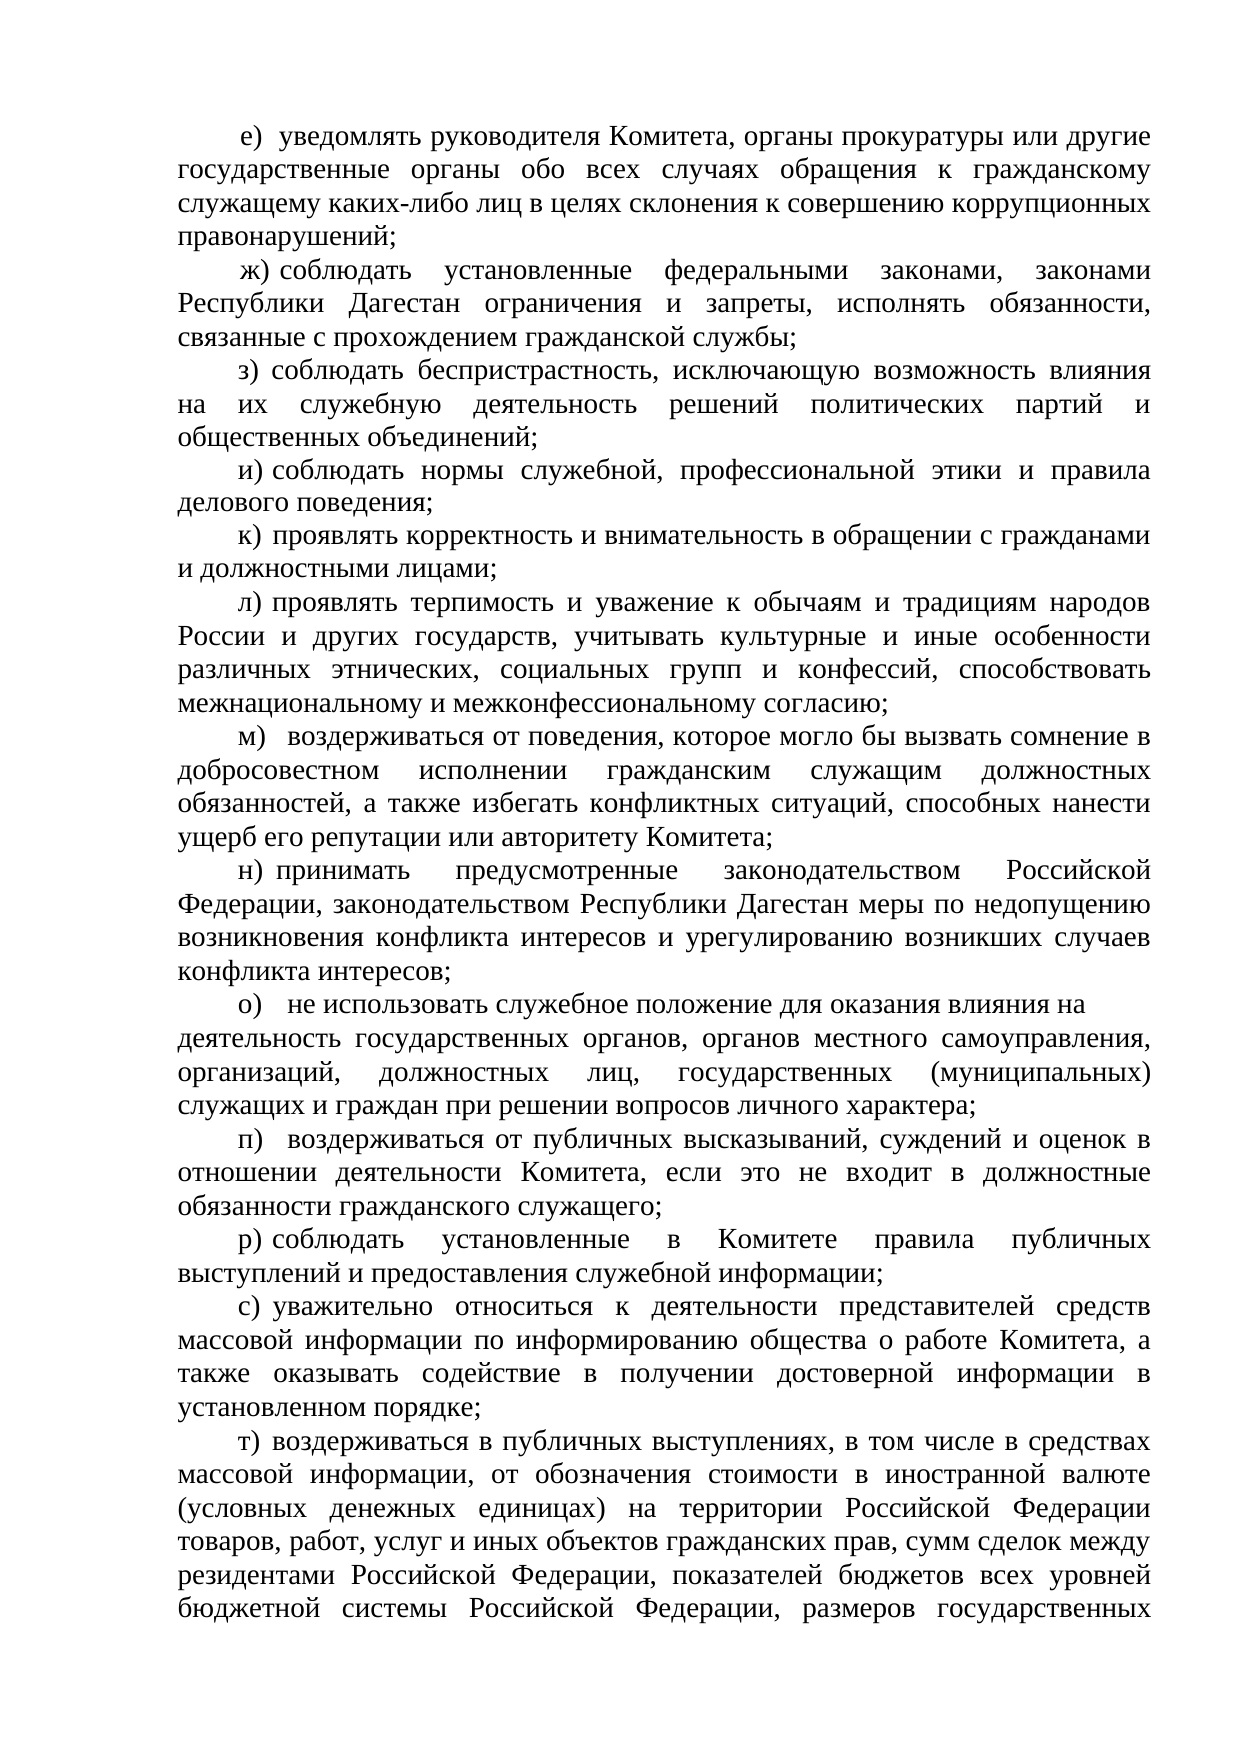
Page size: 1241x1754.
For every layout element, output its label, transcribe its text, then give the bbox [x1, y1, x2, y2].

text с) уважительно относиться к деятельности представителей средств массовой информации по информированию общества о работе Комитета, а также оказывать содействие в получении достоверной информации в установленном порядке; [177, 1289, 1152, 1423]
text з) соблюдать беспристрастность, исключающую возможность влияния на их служебную деятельность решений политических партий и общественных объединений; [177, 353, 1152, 453]
text л) проявлять терпимость и уважение к обычаям и традициям народов России и других государств, учитывать культурные и иные особенности различных этнических, социальных групп и конфессий, способствовать межнациональному и межконфессиональному согласию; [177, 584, 1152, 719]
text н) принимать предусмотренные законодательством Российской Федерации, законодательством Республики Дагестан меры по недопущению возникновения конфликта интересов и урегулированию возникших случаев конфликта интересов; [177, 853, 1152, 987]
text п) воздерживаться от публичных высказываний, суждений и оценок в отношении деятельности Комитета, если это не входит в должностные обязанности гражданского служащего; [177, 1121, 1152, 1222]
text е) уведомлять руководителя Комитета, органы прокуратуры или другие государственные органы обо всех случаях обращения к гражданскому служащему каких-либо лиц в целях склонения к совершению коррупционных правонарушений; [177, 118, 1152, 252]
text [177, 1423, 1152, 1624]
text к) проявлять корректность и внимательность в обращении с гражданами и должностными лицами; [177, 517, 1152, 584]
text р) соблюдать установленные в Комитете правила публичных выступлений и предоставления служебной информации; [177, 1222, 1152, 1289]
text ж) соблюдать установленные федеральными законами, законами Республики Дагестан ограничения и запреты, исполнять обязанности, связанные с прохождением гражданской службы; [177, 252, 1152, 353]
text о) не использовать служебное положение для оказания влияния на [177, 987, 1152, 1021]
text м) воздерживаться от поведения, которое могло бы вызвать сомнение в добросовестном исполнении гражданским служащим должностных обязанностей, а также избегать конфликтных ситуаций, способных нанести ущерб его репутации или авторитету Комитета; [177, 719, 1152, 853]
text деятельность государственных органов, органов местного самоуправления, организаций, должностных лиц, государственных (муниципальных) служащих и граждан при решении вопросов личного характера; [177, 1021, 1152, 1121]
text и) соблюдать нормы служебной, профессиональной этики и правила делового поведения; [177, 453, 1152, 517]
